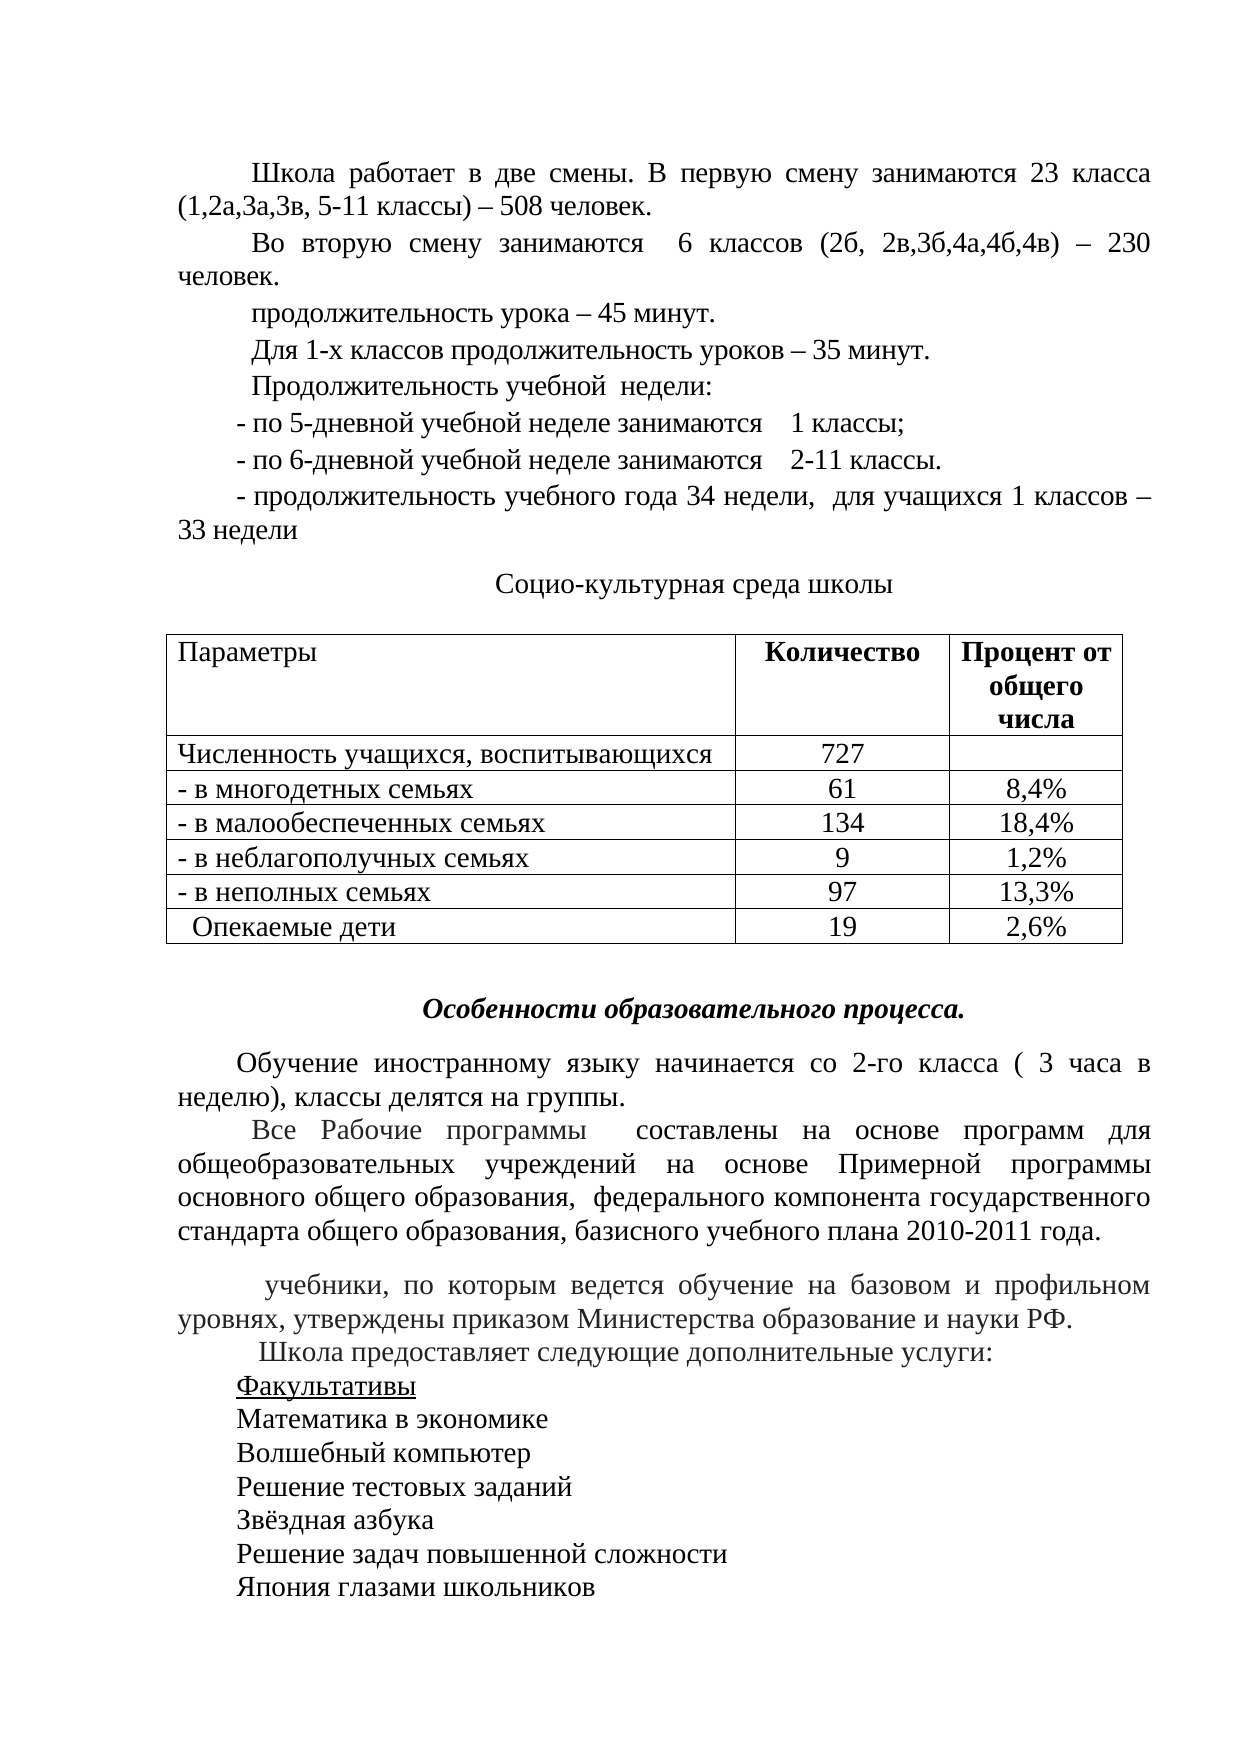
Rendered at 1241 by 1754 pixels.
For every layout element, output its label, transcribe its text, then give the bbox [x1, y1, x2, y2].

table_cell 134 [736, 805, 949, 839]
table_cell 1,2% [950, 840, 1122, 873]
text Социо-культурная среда школы [177, 566, 1152, 600]
text - по 5-дневной учебной неделе занимаются 1 классы; [177, 405, 1152, 439]
table_cell [950, 736, 1122, 770]
text учебники, по которым ведется обучение на базовом и профильном уровнях, утверждены приказом Министерства образование и науки РФ. [177, 1267, 1152, 1334]
text Факультативы [177, 1368, 1152, 1402]
text Математика в экономике [177, 1402, 1152, 1435]
table_header Количество [736, 635, 949, 735]
text Особенности образовательного процесса. [177, 991, 1152, 1024]
table_cell - в неблагополучных семьях [167, 840, 735, 873]
text Школа работает в две смены. В первую смену занимаются 23 класса (1,2а,3а,3в, 5-11 классы) – 508 человек. [177, 155, 1152, 222]
text Для 1-х классов продолжительность уроков – 35 минут. [177, 332, 1152, 365]
table_header Процент от общего числа [950, 635, 1122, 735]
table_cell 9 [736, 840, 949, 873]
table_cell 18,4% [950, 805, 1122, 839]
table_cell Опекаемые дети [167, 909, 735, 943]
table_cell 13,3% [950, 875, 1122, 908]
text Решение задач повышенной сложности [177, 1536, 1152, 1569]
table_cell Численность учащихся, воспитывающихся [167, 736, 735, 770]
table_cell 8,4% [950, 771, 1122, 804]
text - по 6-дневной учебной неделе занимаются 2-11 классы. [177, 442, 1152, 475]
text Все Рабочие программы составлены на основе программ для общеобразовательных учреждений на основе Примерной программы основного общего образования, федерального компонента государственного стандарта общего образования, базисного учебного плана 2010-2011 года. [177, 1112, 1152, 1247]
text продолжительность урока – 45 минут. [177, 295, 1152, 329]
table_cell 61 [736, 771, 949, 804]
table_header Параметры [167, 635, 735, 735]
text Япония глазами школьников [177, 1569, 1152, 1603]
text Решение тестовых заданий [177, 1469, 1152, 1502]
table_cell 97 [736, 875, 949, 908]
table_cell 727 [736, 736, 949, 770]
text Во вторую смену занимаются 6 классов (2б, 2в,3б,4а,4б,4в) – 230 человек. [177, 225, 1152, 292]
text Волшебный компьютер [177, 1435, 1152, 1469]
text Школа предоставляет следующие дополнительные услуги: [177, 1334, 1152, 1368]
text Продолжительность учебной недели: [177, 368, 1152, 402]
table_cell - в малообеспеченных семьях [167, 805, 735, 839]
text Обучение иностранному языку начинается со 2-го класса ( 3 часа в неделю), классы делятся на группы. [177, 1045, 1152, 1112]
table_cell 19 [736, 909, 949, 943]
table_cell - в неполных семьях [167, 875, 735, 908]
table_cell - в многодетных семьях [167, 771, 735, 804]
text Звёздная азбука [177, 1502, 1152, 1536]
table_cell 2,6% [950, 909, 1122, 943]
text - продолжительность учебного года 34 недели, для учащихся 1 классов – 33 недели [177, 478, 1152, 546]
